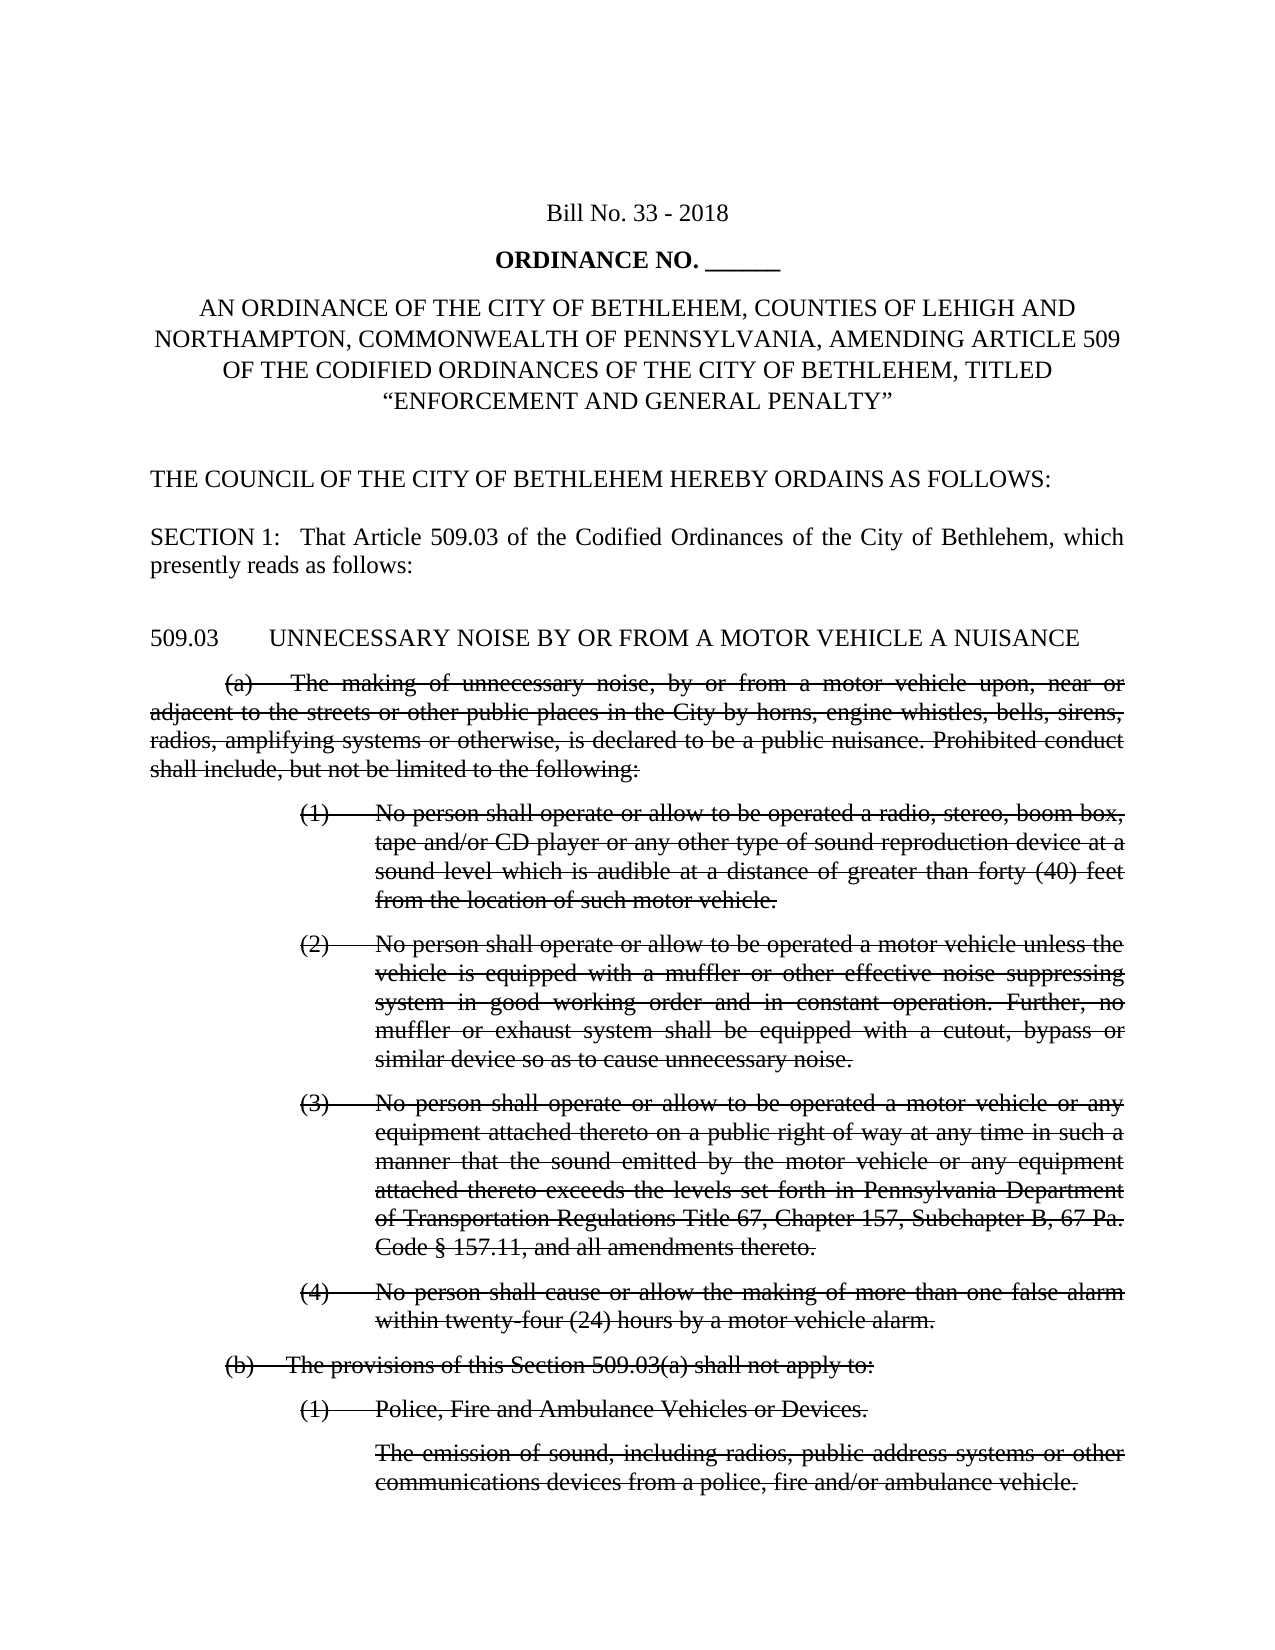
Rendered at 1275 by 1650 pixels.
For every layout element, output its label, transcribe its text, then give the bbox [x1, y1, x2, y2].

text (2) No person shall operate or allow to be operated a motor vehicle unless the vehicle is equipped with a muffler or other effective noise suppressing system in good working order and in constant operation. Further, no muffler or exhaust system shall be equipped with a cutout, bypass or similar device so as to cause unnecessary noise. [300, 929, 1125, 1073]
text ORDINANCE NO. ______ [150, 245, 1125, 274]
text (3) No person shall operate or allow to be operated a motor vehicle or any equipment attached thereto on a public right of way at any time in such a manner that the sound emitted by the motor vehicle or any equipment attached thereto exceeds the levels set forth in Pennsylvania Department of Transportation Regulations Title 67, Chapter 157, Subchapter B, 67 Pa. Code § 157.11, and all amendments thereto. [300, 1088, 1125, 1261]
text SECTION 1: That Article 509.03 of the Codified Ordinances of the City of Bethlehem, which presently reads as follows: [150, 522, 1125, 579]
text THE COUNCIL OF THE CITY OF BETHLEHEM HEREBY ORDAINS AS FOLLOWS: [150, 464, 1125, 493]
text (4) No person shall cause or allow the making of more than one false alarm within twenty-four (24) hours by a motor vehicle alarm. [300, 1294, 1125, 1334]
text (a) The making of unnecessary noise, by or from a motor vehicle upon, near or adjacent to the streets or other public places in the City by horns, engine whistles, bells, sirens, radios, amplifying systems or otherwise, is declared to be a public nuisance. Prohibited conduct shall include, but not be limited to the following: [150, 668, 1125, 783]
text AN ORDINANCE OF THE CITY OF BETHLEHEM, COUNTIES OF LEHIGH AND NORTHAMPTON, COMMONWEALTH OF PENNSYLVANIA, AMENDING ARTICLE 509 OF THE CODIFIED ORDINANCES OF THE CITY OF BETHLEHEM, TITLED “ENFORCEMENT AND GENERAL PENALTY” [150, 293, 1125, 445]
text The emission of sound, including radios, public address systems or other communications devices from a police, fire and/or ambulance vehicle. [375, 1438, 1125, 1454]
text (1) Police, Fire and Ambulance Vehicles or Devices. [225, 1394, 1125, 1423]
text (4) No person shall cause or allow the making of more than one false alarm within twenty-four (24) hours by a motor vehicle alarm. [300, 1277, 1125, 1292]
text (1) No person shall operate or allow to be operated a radio, stereo, boom box, tape and/or CD player or any other type of sound reproduction device at a sound level which is audible at a distance of greater than forty (40) feet from the location of such motor vehicle. [300, 816, 1125, 913]
text 509.03 UNNECESSARY NOISE BY OR FROM A MOTOR VEHICLE A NUISANCE [150, 623, 1125, 652]
text The emission of sound, including radios, public address systems or other communications devices from a police, fire and/or ambulance vehicle. [375, 1456, 1125, 1496]
text Bill No. 33 - 2018 [150, 198, 1125, 226]
text (b) The provisions of this Section 509.03(a) shall not apply to: [150, 1350, 1125, 1378]
